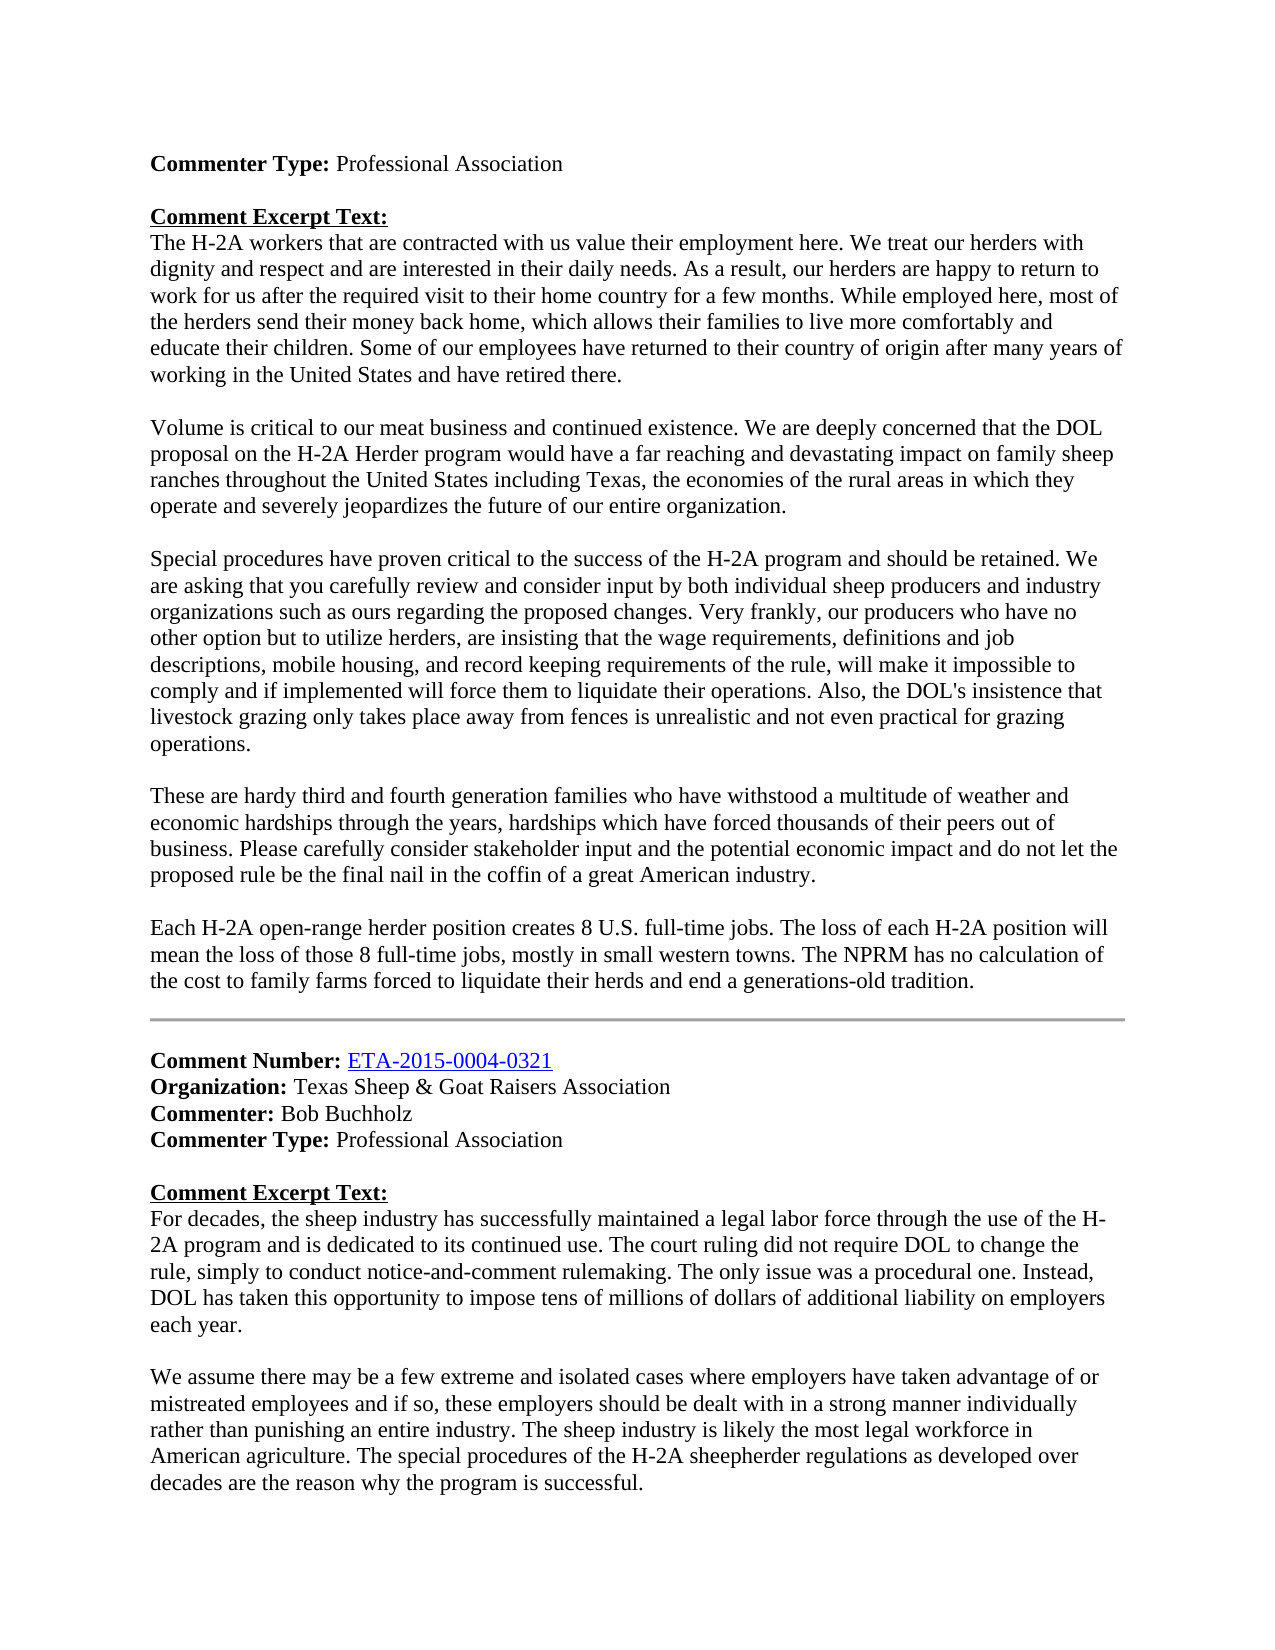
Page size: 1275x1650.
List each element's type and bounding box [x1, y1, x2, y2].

text [150, 150, 1125, 993]
text [150, 1047, 1125, 1495]
